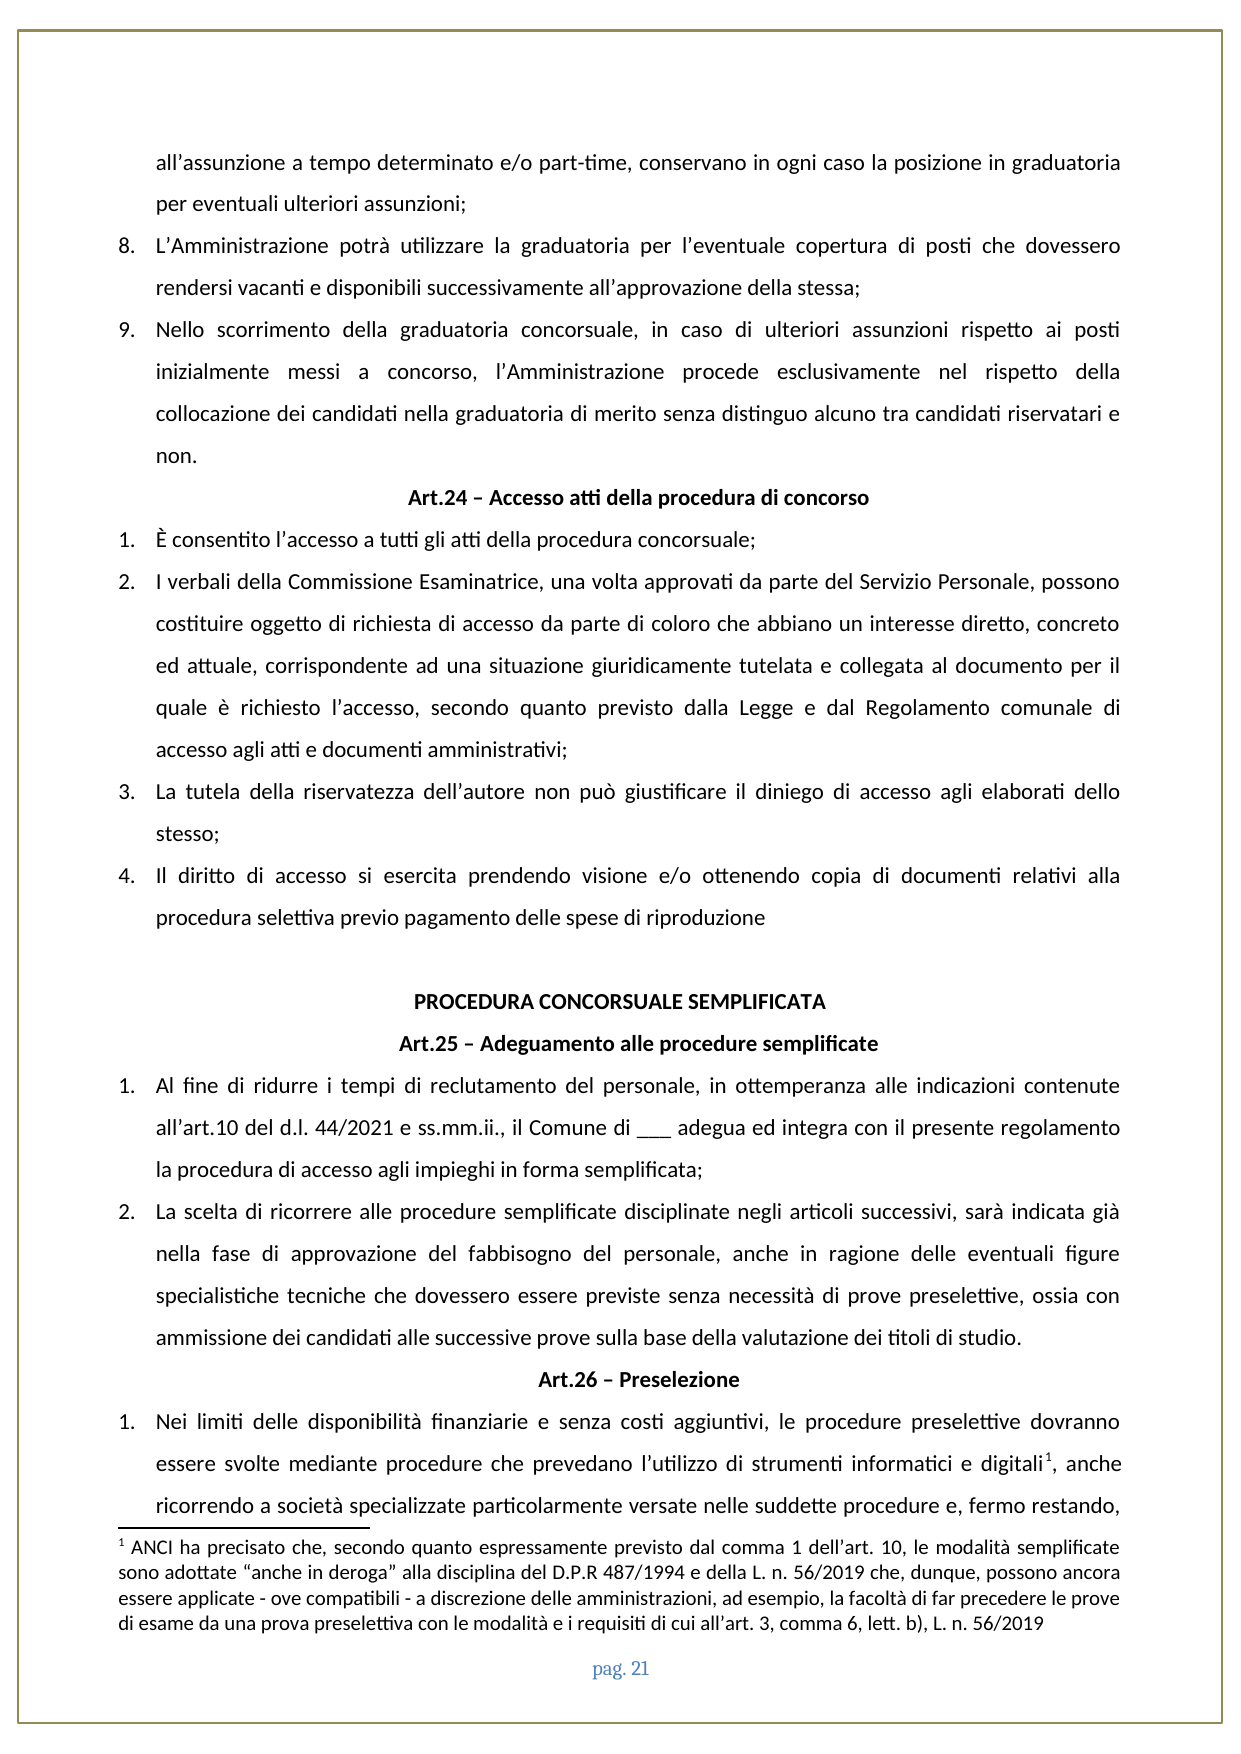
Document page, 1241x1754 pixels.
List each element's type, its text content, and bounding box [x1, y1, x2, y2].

list La tutela della riservatezza dell’autore non può giustificare il diniego di accesso agli elaborati dello stesso; [118, 777, 1122, 847]
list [118, 148, 1122, 218]
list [118, 1407, 1122, 1519]
list Art.26 – Preselezione [156, 1365, 1122, 1393]
list Il diritto di accesso si esercita prendendo visione e/o ottenendo copia di documenti relativi alla procedura selettiva previo pagamento delle spese di riproduzione [118, 861, 1122, 931]
list I verbali della Commissione Esaminatrice, una volta approvati da parte del Servizio Personale, possono costituire oggetto di richiesta di accesso da parte di coloro che abbiano un interesse diretto, concreto ed attuale, corrispondente ad una situazione giuridicamente tutelata e collegata al documento per il quale è richiesto l’accesso, secondo quanto previsto dalla Legge e dal Regolamento comunale di accesso agli atti e documenti amministrativi; [118, 567, 1122, 763]
list Art.24 – Accesso atti della procedura di concorso [156, 483, 1122, 511]
list Nello scorrimento della graduatoria concorsuale, in caso di ulteriori assunzioni rispetto ai posti inizialmente messi a concorso, l’Amministrazione procede esclusivamente nel rispetto della collocazione dei candidati nella graduatoria di merito senza distinguo alcuno tra candidati riservatari e non. [118, 316, 1122, 469]
list Art.25 – Adeguamento alle procedure semplificate [156, 1029, 1122, 1057]
list È consentito l’accesso a tutti gli atti della procedura concorsuale; [118, 525, 1122, 553]
list Al fine di ridurre i tempi di reclutamento del personale, in ottemperanza alle indicazioni contenute all’art.10 del d.l. 44/2021 e ss.mm.ii., il Comune di ___ adegua ed integra con il presente regolamento la procedura di accesso agli impieghi in forma semplificata; [118, 1071, 1122, 1183]
list L’Amministrazione potrà utilizzare la graduatoria per l’eventuale copertura di posti che dovessero rendersi vacanti e disponibili successivamente all’approvazione della stessa; [118, 232, 1122, 302]
list La scelta di ricorrere alle procedure semplificate disciplinate negli articoli successivi, sarà indicata già nella fase di approvazione del fabbisogno del personale, anche in ragione delle eventuali figure specialistiche tecniche che dovessero essere previste senza necessità di prove preselettive, ossia con ammissione dei candidati alle successive prove sulla base della valutazione dei titoli di studio. [118, 1197, 1122, 1351]
text PROCEDURA CONCORSUALE SEMPLIFICATA [118, 987, 1122, 1015]
